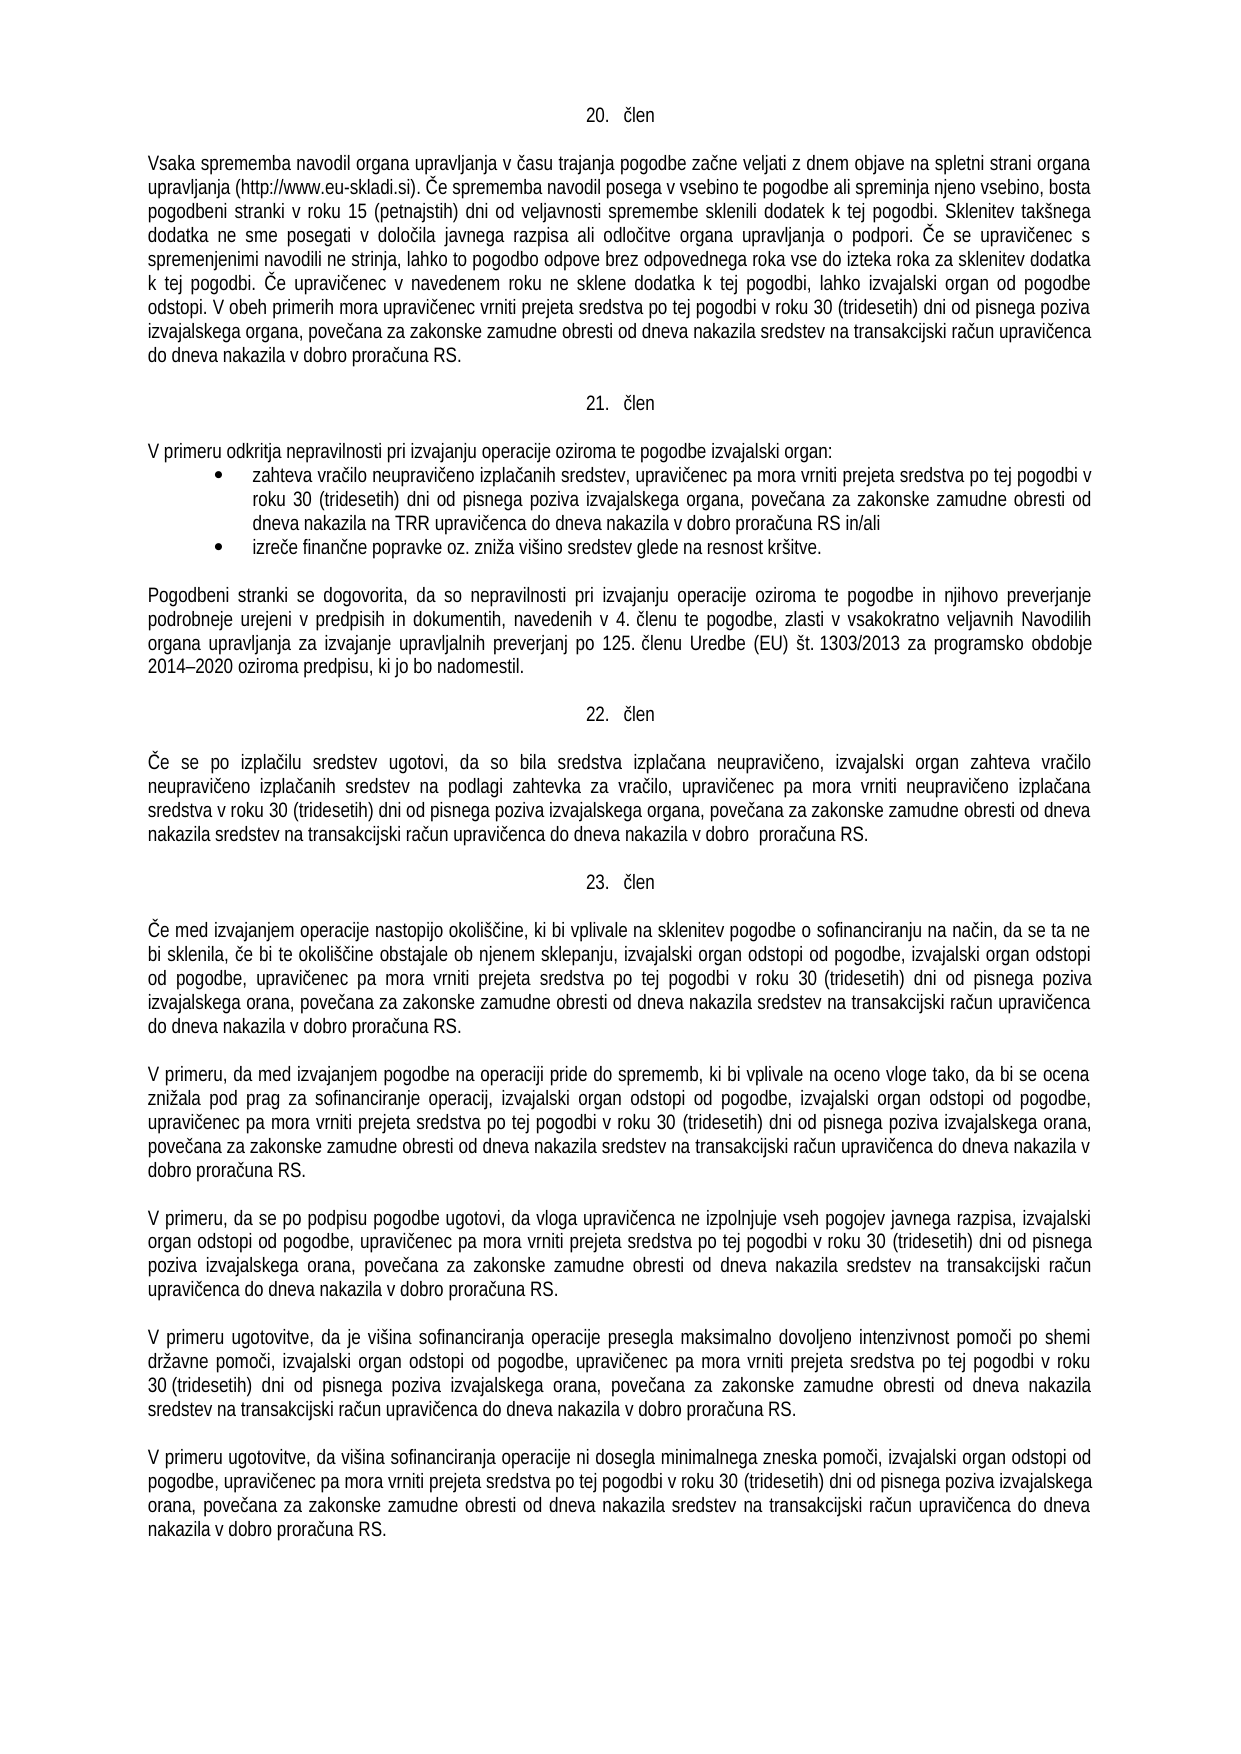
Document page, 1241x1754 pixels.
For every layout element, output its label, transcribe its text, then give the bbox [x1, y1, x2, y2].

list člen [148, 391, 1092, 415]
list člen [148, 870, 1092, 894]
text Če se po izplačilu sredstev ugotovi, da so bila sredstva izplačana neupravičeno, izvajalski organ zahteva vračilo neupravičeno izplačanih sredstev na podlagi zahtevka za vračilo, upravičenec pa mora vrniti neupravičeno izplačana sredstva v roku 30 (tridesetih) dni od pisnega poziva izvajalskega organa, povečana za zakonske zamudne obresti od dneva nakazila sredstev na transakcijski račun upravičenca do dneva nakazila v dobro proračuna RS. [148, 750, 1092, 846]
list člen [148, 103, 1092, 127]
text V primeru ugotovitve, da je višina sofinanciranja operacije presegla maksimalno dovoljeno intenzivnost pomoči po shemi državne pomoči, izvajalski organ odstopi od pogodbe, upravičenec pa mora vrniti prejeta sredstva po tej pogodbi v roku 30 (tridesetih) dni od pisnega poziva izvajalskega orana, povečana za zakonske zamudne obresti od dneva nakazila sredstev na transakcijski račun upravičenca do dneva nakazila v dobro proračuna RS. [148, 1325, 1092, 1421]
text Če med izvajanjem operacije nastopijo okoliščine, ki bi vplivale na sklenitev pogodbe o sofinanciranju na način, da se ta ne bi sklenila, če bi te okoliščine obstajale ob njenem sklepanju, izvajalski organ odstopi od pogodbe, izvajalski organ odstopi od pogodbe, upravičenec pa mora vrniti prejeta sredstva po tej pogodbi v roku 30 (tridesetih) dni od pisnega poziva izvajalskega orana, povečana za zakonske zamudne obresti od dneva nakazila sredstev na transakcijski račun upravičenca do dneva nakazila v dobro proračuna RS. [148, 918, 1092, 1038]
text Pogodbeni stranki se dogovorita, da so nepravilnosti pri izvajanju operacije oziroma te pogodbe in njihovo preverjanje podrobneje urejeni v predpisih in dokumentih, navedenih v 4. členu te pogodbe, zlasti v vsakokratno veljavnih Navodilih organa upravljanja za izvajanje upravljalnih preverjanj po 125. členu Uredbe (EU) št. 1303/2013 za programsko obdobje 2014–2020 oziroma predpisu, ki jo bo nadomestil. [148, 582, 1092, 678]
list izreče finančne popravke oz. zniža višino sredstev glede na resnost kršitve. [215, 534, 1092, 558]
list zahteva vračilo neupravičeno izplačanih sredstev, upravičenec pa mora vrniti prejeta sredstva po tej pogodbi v roku 30 (tridesetih) dni od pisnega poziva izvajalskega organa, povečana za zakonske zamudne obresti od dneva nakazila na TRR upravičenca do dneva nakazila v dobro proračuna RS in/ali [215, 463, 1092, 534]
text Vsaka sprememba navodil organa upravljanja v času trajanja pogodbe začne veljati z dnem objave na spletni strani organa upravljanja (http://www.eu-skladi.si). Če sprememba navodil posega v vsebino te pogodbe ali spreminja njeno vsebino, bosta pogodbeni stranki v roku 15 (petnajstih) dni od veljavnosti spremembe sklenili dodatek k tej pogodbi. Sklenitev takšnega dodatka ne sme posegati v določila javnega razpisa ali odločitve organa upravljanja o podpori. Če se upravičenec s spremenjenimi navodili ne strinja, lahko to pogodbo odpove brez odpovednega roka vse do izteka roka za sklenitev dodatka k tej pogodbi. Če upravičenec v navedenem roku ne sklene dodatka k tej pogodbi, lahko izvajalski organ od pogodbe odstopi. V obeh primerih mora upravičenec vrniti prejeta sredstva po tej pogodbi v roku 30 (tridesetih) dni od pisnega poziva izvajalskega organa, povečana za zakonske zamudne obresti od dneva nakazila sredstev na transakcijski račun upravičenca do dneva nakazila v dobro proračuna RS. [148, 151, 1092, 367]
text V primeru odkritja nepravilnosti pri izvajanju operacije oziroma te pogodbe izvajalski organ: [148, 439, 1092, 463]
text V primeru ugotovitve, da višina sofinanciranja operacije ni dosegla minimalnega zneska pomoči, izvajalski organ odstopi od pogodbe, upravičenec pa mora vrniti prejeta sredstva po tej pogodbi v roku 30 (tridesetih) dni od pisnega poziva izvajalskega orana, povečana za zakonske zamudne obresti od dneva nakazila sredstev na transakcijski račun upravičenca do dneva nakazila v dobro proračuna RS. [148, 1445, 1092, 1541]
text V primeru, da med izvajanjem pogodbe na operaciji pride do sprememb, ki bi vplivale na oceno vloge tako, da bi se ocena znižala pod prag za sofinanciranje operacij, izvajalski organ odstopi od pogodbe, izvajalski organ odstopi od pogodbe, upravičenec pa mora vrniti prejeta sredstva po tej pogodbi v roku 30 (tridesetih) dni od pisnega poziva izvajalskega orana, povečana za zakonske zamudne obresti od dneva nakazila sredstev na transakcijski račun upravičenca do dneva nakazila v dobro proračuna RS. [148, 1062, 1092, 1181]
list člen [148, 702, 1092, 726]
text V primeru, da se po podpisu pogodbe ugotovi, da vloga upravičenca ne izpolnjuje vseh pogojev javnega razpisa, izvajalski organ odstopi od pogodbe, upravičenec pa mora vrniti prejeta sredstva po tej pogodbi v roku 30 (tridesetih) dni od pisnega poziva izvajalskega orana, povečana za zakonske zamudne obresti od dneva nakazila sredstev na transakcijski račun upravičenca do dneva nakazila v dobro proračuna RS. [148, 1205, 1092, 1301]
